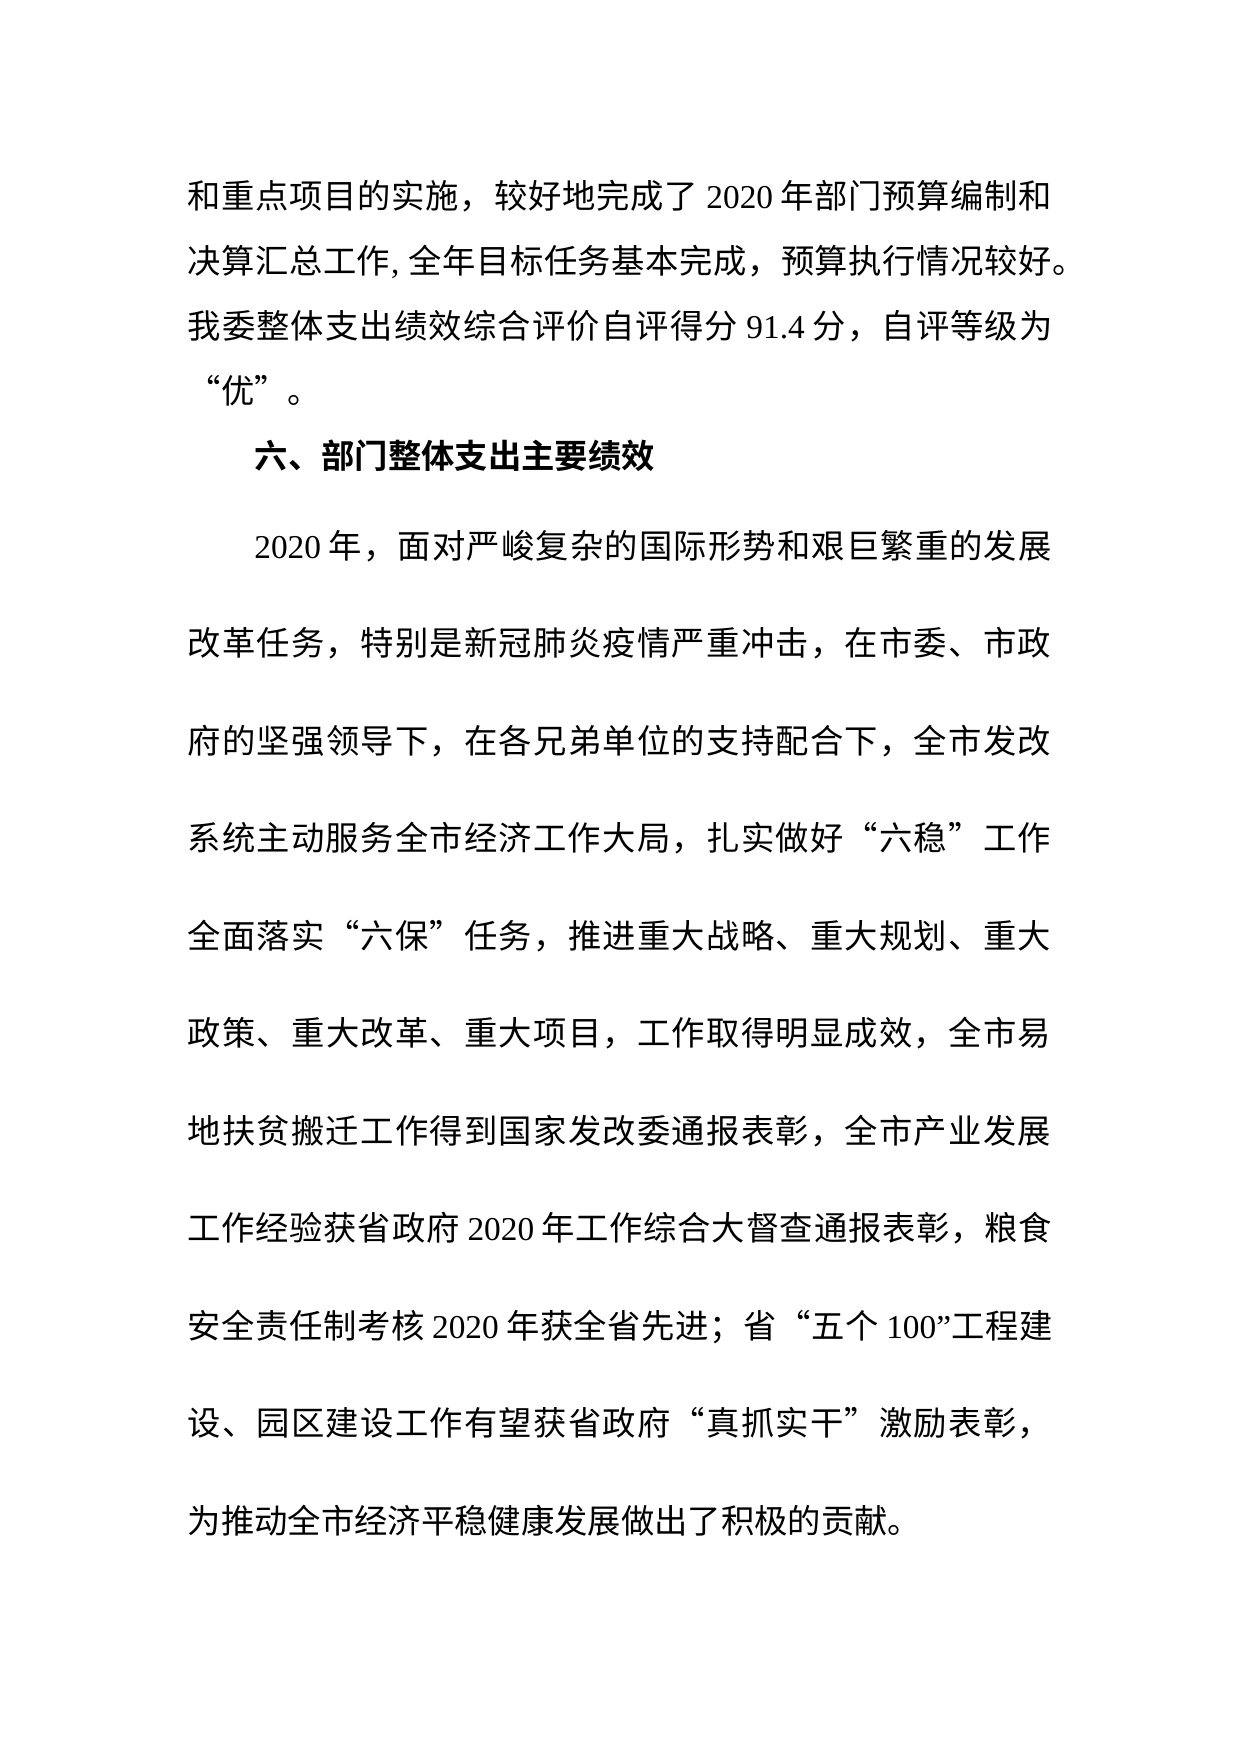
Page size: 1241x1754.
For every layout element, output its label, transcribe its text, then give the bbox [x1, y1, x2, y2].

text 六、部门整体支出主要绩效 [187, 422, 1053, 487]
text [187, 162, 1053, 422]
text 2020年，面对严峻复杂的国际形势和艰巨繁重的发展改革任务，特别是新冠肺炎疫情严重冲击，在市委、市政府的坚强领导下，在各兄弟单位的支持配合下，全市发改系统主动服务全市经济工作大局，扎实做好“六稳”工作、全面落实“六保”任务，推进重大战略、重大规划、重大政策、重大改革、重大项目，工作取得明显成效，全市易地扶贫搬迁工作得到国家发改委通报表彰，全市产业发展工作经验获省政府2020年工作综合大督查通报表彰，粮食安全责任制考核2020年获全省先进；省“五个100”工程建设、园区建设工作有望获省政府“真抓实干”激励表彰，为推动全市经济平稳健康发展做出了积极的贡献。 [187, 511, 1053, 1551]
